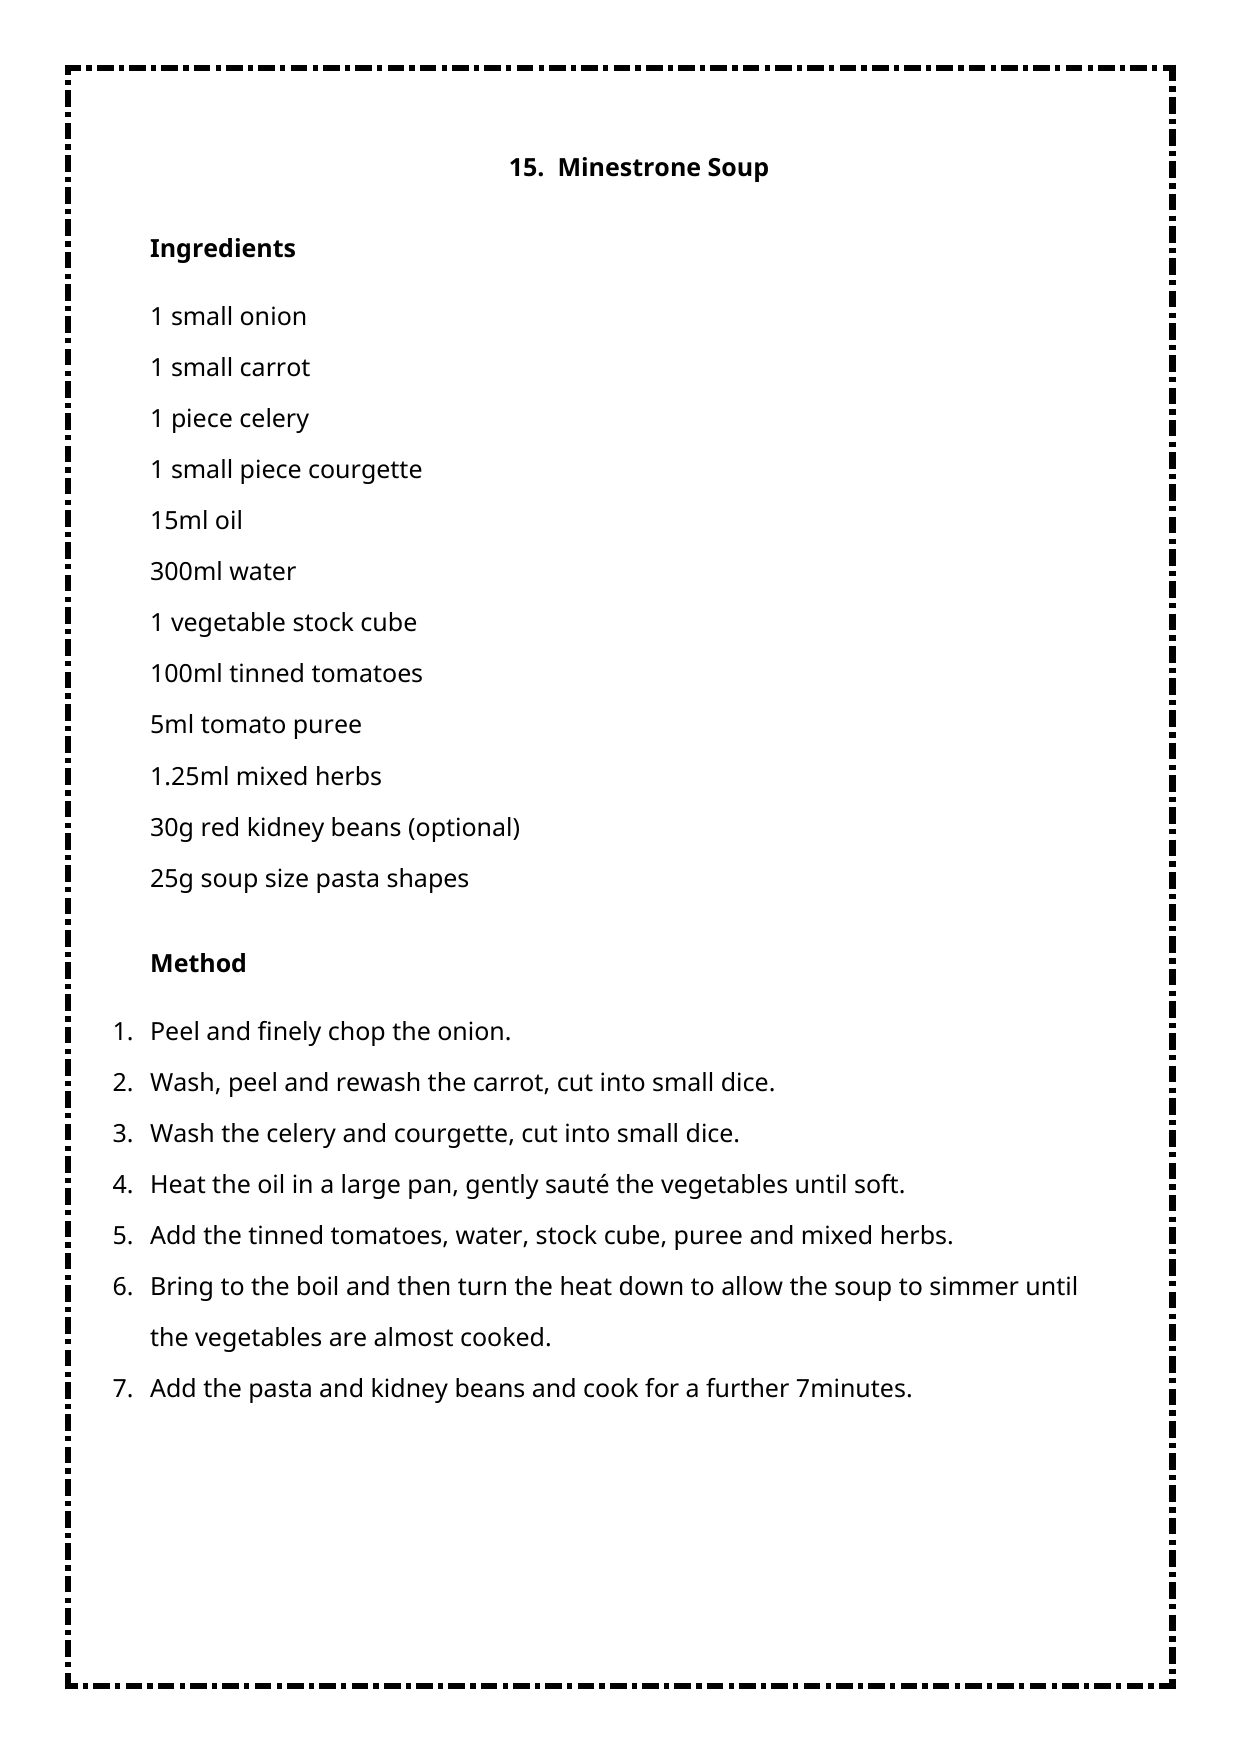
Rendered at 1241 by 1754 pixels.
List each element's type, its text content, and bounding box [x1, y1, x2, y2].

list 1 small piece courgette [150, 452, 1090, 486]
list 5ml tomato puree [150, 707, 1090, 741]
list Ingredients [150, 231, 1090, 265]
list Wash, peel and rewash the carrot, cut into small dice. [112, 1064, 1090, 1098]
list Method [150, 945, 1090, 979]
list 1.25ml mixed herbs [150, 758, 1090, 792]
list 100ml tinned tomatoes [150, 656, 1090, 690]
list Wash the celery and courgette, cut into small dice. [112, 1116, 1090, 1149]
list 30g red kidney beans (optional) [150, 809, 1090, 843]
text 15. Minestrone Soup [187, 150, 1090, 184]
list Add the tinned tomatoes, water, stock cube, puree and mixed herbs. [112, 1218, 1090, 1252]
list Heat the oil in a large pan, gently sauté the vegetables until soft. [112, 1167, 1090, 1201]
list 25g soup size pasta shapes [150, 860, 1090, 894]
list 15ml oil [150, 503, 1090, 537]
list Add the pasta and kidney beans and cook for a further 7minutes. [112, 1371, 1090, 1405]
list 1 vegetable stock cube [150, 605, 1090, 639]
list Peel and finely chop the onion. [112, 1013, 1090, 1047]
list 300ml water [150, 554, 1090, 588]
list 1 piece celery [150, 401, 1090, 435]
list 1 small carrot [150, 350, 1090, 384]
list 1 small onion [150, 299, 1090, 333]
list Bring to the boil and then turn the heat down to allow the soup to simmer until the vegetables are almost cooked. [112, 1269, 1090, 1354]
